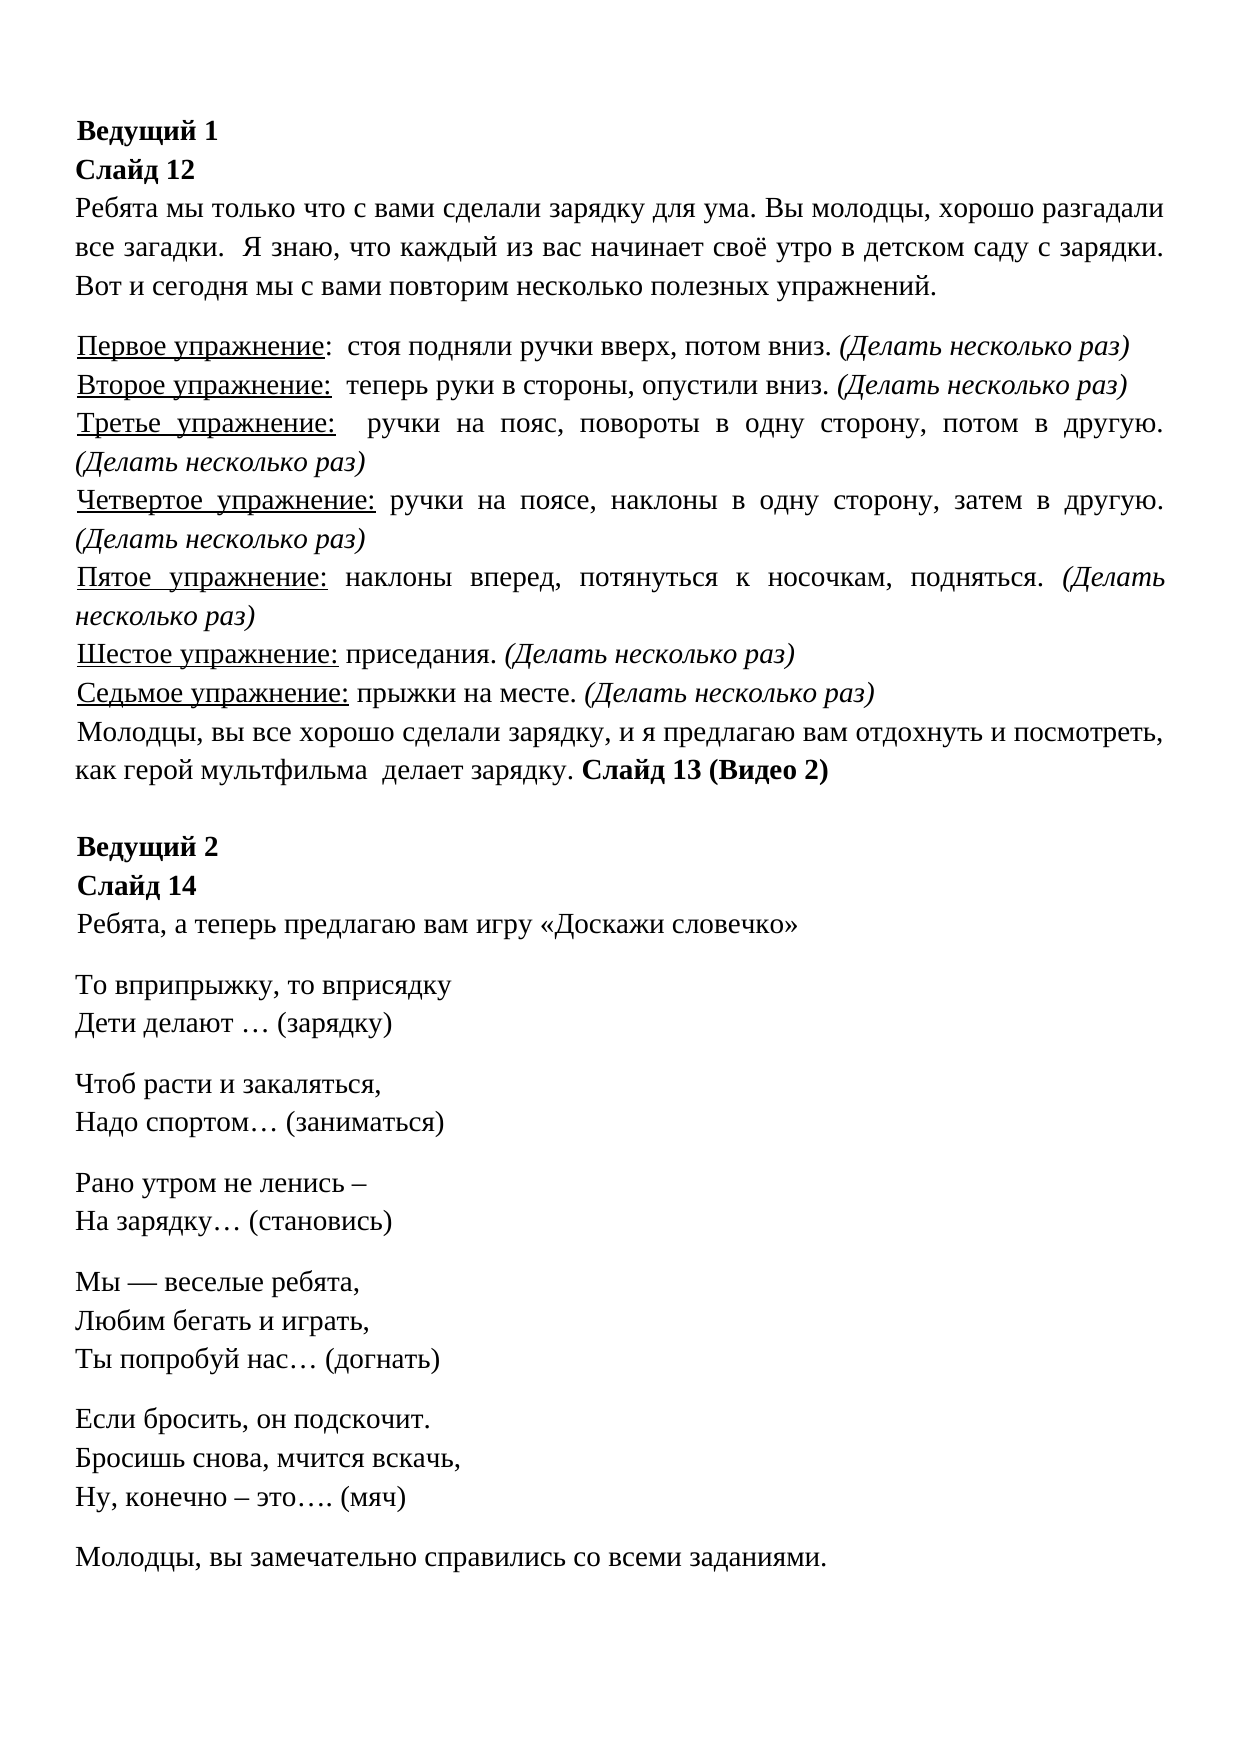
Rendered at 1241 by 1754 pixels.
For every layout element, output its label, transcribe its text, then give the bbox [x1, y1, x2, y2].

text Ребята мы только что с вами сделали зарядку для ума. Вы молодцы, хорошо разгадали все загадки. Я знаю, что каждый из вас начинает своё утро в детском саду с зарядки. Вот и сегодня мы с вами повторим несколько полезных упражнений. [75, 191, 1165, 301]
text Первое упражнение: стоя подняли ручки вверх, потом вниз. (Делать несколько раз) [75, 328, 1165, 362]
text Надо спортом… (заниматься) [75, 1104, 1165, 1138]
text Если бросить, он подскочит. Бросишь снова, мчится вскачь, Ну, конечно – это…. (мяч) [75, 1402, 1165, 1512]
text Любим бегать и играть, [75, 1303, 1165, 1336]
text Ребята, а теперь предлагаю вам игру «Доскажи словечко» [75, 906, 1165, 940]
text Слайд 12 [75, 152, 1165, 186]
text Мы — веселые ребята, [75, 1264, 1165, 1298]
text Ведущий 1 [75, 113, 1165, 147]
text Рано утром не ленись – [75, 1165, 1165, 1198]
text Второе упражнение: теперь руки в стороны, опустили вниз. (Делать несколько раз) [75, 367, 1165, 400]
text Молодцы, вы замечательно справились со всеми заданиями. [75, 1539, 1165, 1573]
text Третье упражнение: ручки на пояс, повороты в одну сторону, потом в другую. (Делать несколько раз) [75, 405, 1165, 477]
text Шестое упражнение: приседания. (Делать несколько раз) [75, 637, 1165, 670]
text На зарядку… (становись) [75, 1203, 1165, 1237]
text Ты попробуй нас… (догнать) [75, 1341, 1165, 1375]
text Четвертое упражнение: ручки на поясе, наклоны в одну сторону, затем в другую. (Делать несколько раз) [75, 482, 1165, 554]
text Молодцы, вы все хорошо сделали зарядку, и я предлагаю вам отдохнуть и посмотреть, как герой мультфильма делает зарядку. Слайд 13 (Видео 2) [75, 714, 1165, 786]
text Пятое упражнение: наклоны вперед, потянуться к носочкам, подняться. (Делать несколько раз) [75, 559, 1165, 632]
text Ведущий 2 [75, 829, 1165, 863]
text Чтоб расти и закаляться, [75, 1066, 1165, 1099]
text Седьмое упражнение: прыжки на месте. (Делать несколько раз) [75, 675, 1165, 709]
text Слайд 14 [75, 868, 1165, 901]
text То вприпрыжку, то вприсядку Дети делают … (зарядку) [75, 967, 1165, 1039]
